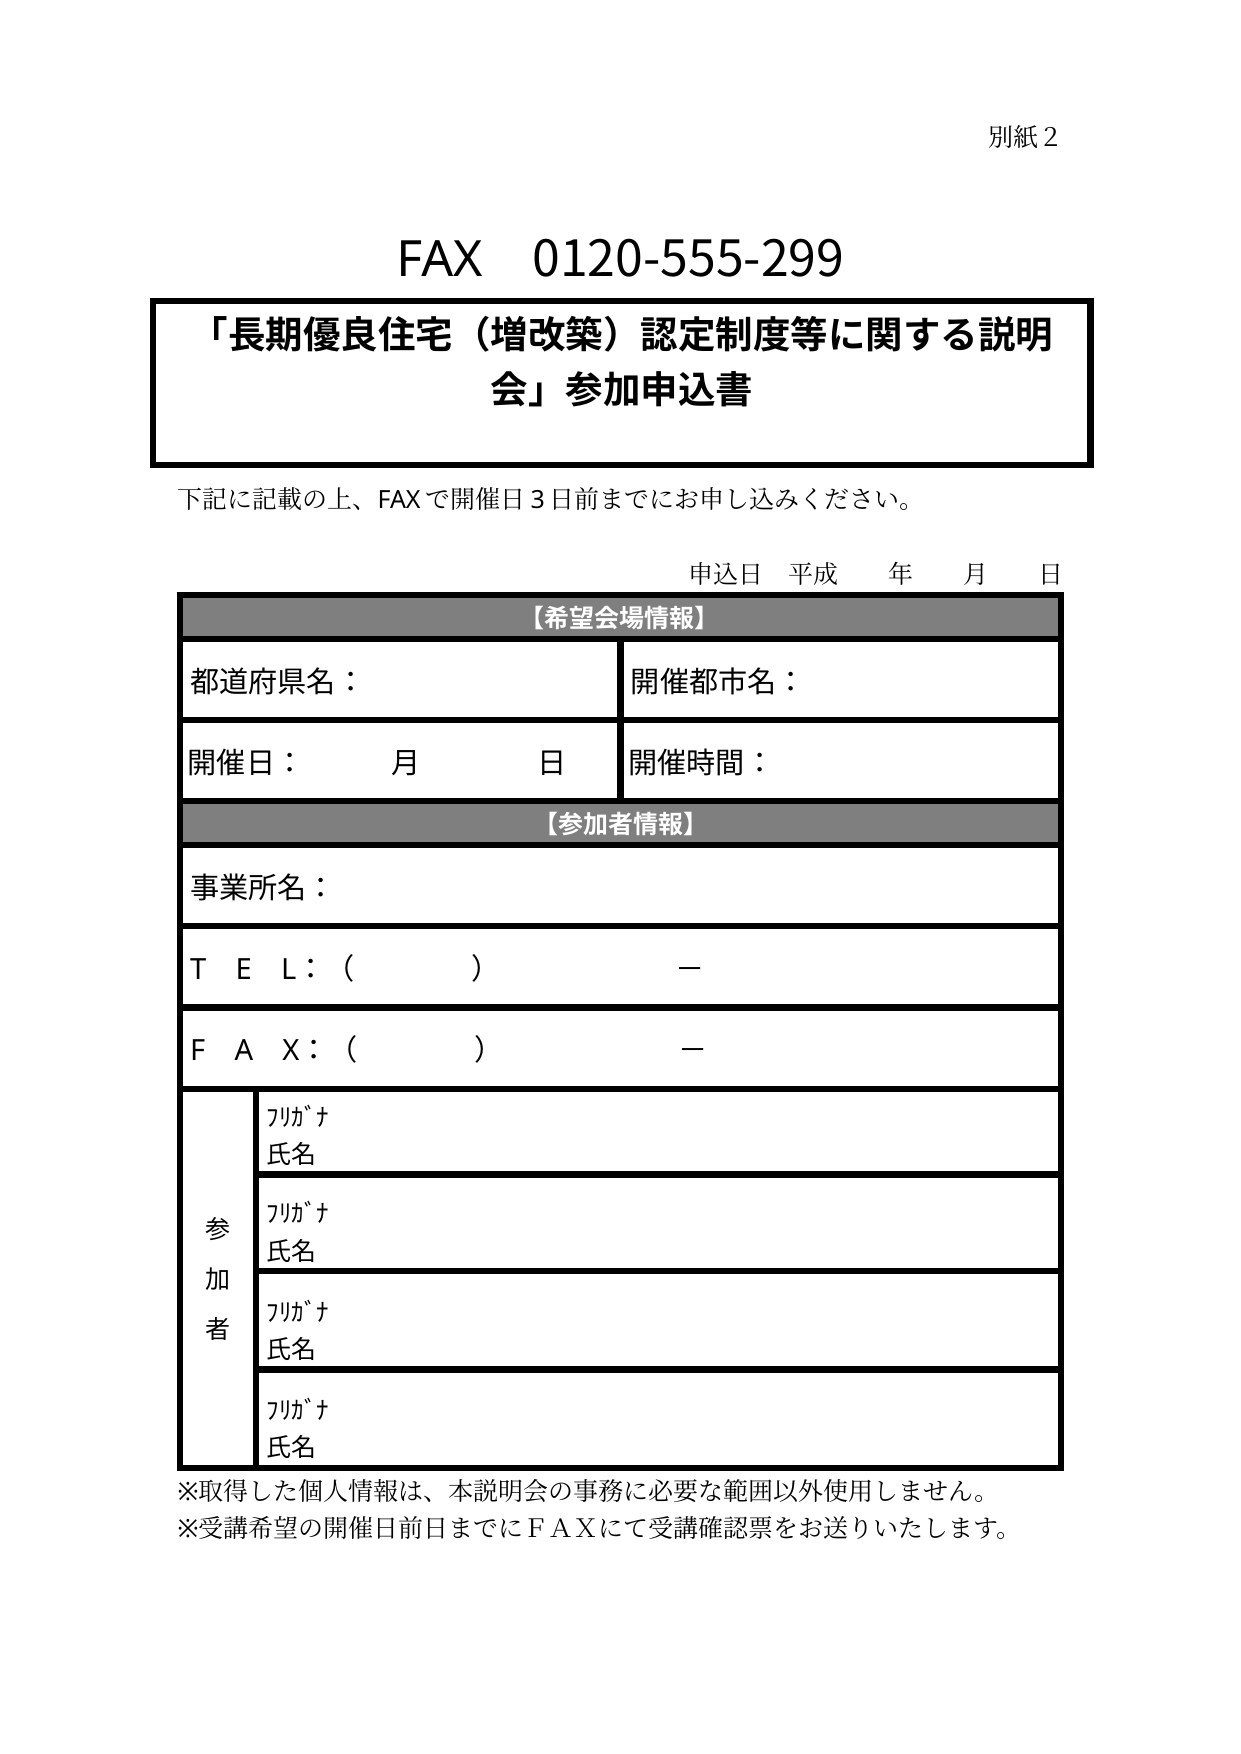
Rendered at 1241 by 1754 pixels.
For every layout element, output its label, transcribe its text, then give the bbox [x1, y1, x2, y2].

table_cell 【参加者情報】 [183, 804, 1058, 842]
table_cell 都道府県名： [183, 642, 617, 717]
text 申込日 平成 年 月 日 [177, 554, 1063, 592]
text ※取得した個人情報は、本説明会の事務に必要な範囲以外使用しません。 [177, 1471, 1063, 1508]
table_cell ﾌﾘｶﾞﾅ 氏名 [259, 1092, 1058, 1171]
table_cell 参 加 者 [183, 1092, 253, 1465]
table_cell ﾌﾘｶﾞﾅ 氏名 [259, 1373, 1058, 1465]
table_cell 開催都市名： [624, 642, 1058, 717]
text 下記に記載の上、FAXで開催日3日前までにお申し込みください。 [177, 479, 1063, 517]
text FAX 0120-555-299 [177, 217, 1063, 292]
table_cell 開催日： 月 日 [183, 723, 617, 798]
table_cell ﾌﾘｶﾞﾅ 氏名 [259, 1274, 1058, 1366]
table_cell 事業所名： [183, 848, 1058, 923]
text ※受講希望の開催日前日までにＦＡＸにて受講確認票をお送りいたします。 [177, 1508, 1063, 1546]
table_cell T E L：（ ） － [183, 929, 1058, 1004]
table_cell ﾌﾘｶﾞﾅ 氏名 [259, 1178, 1058, 1268]
table_cell 開催時間： [624, 723, 1058, 798]
table_header 【希望会場情報】 [183, 598, 1058, 636]
table_cell F A X：（ ） － [183, 1011, 1058, 1086]
